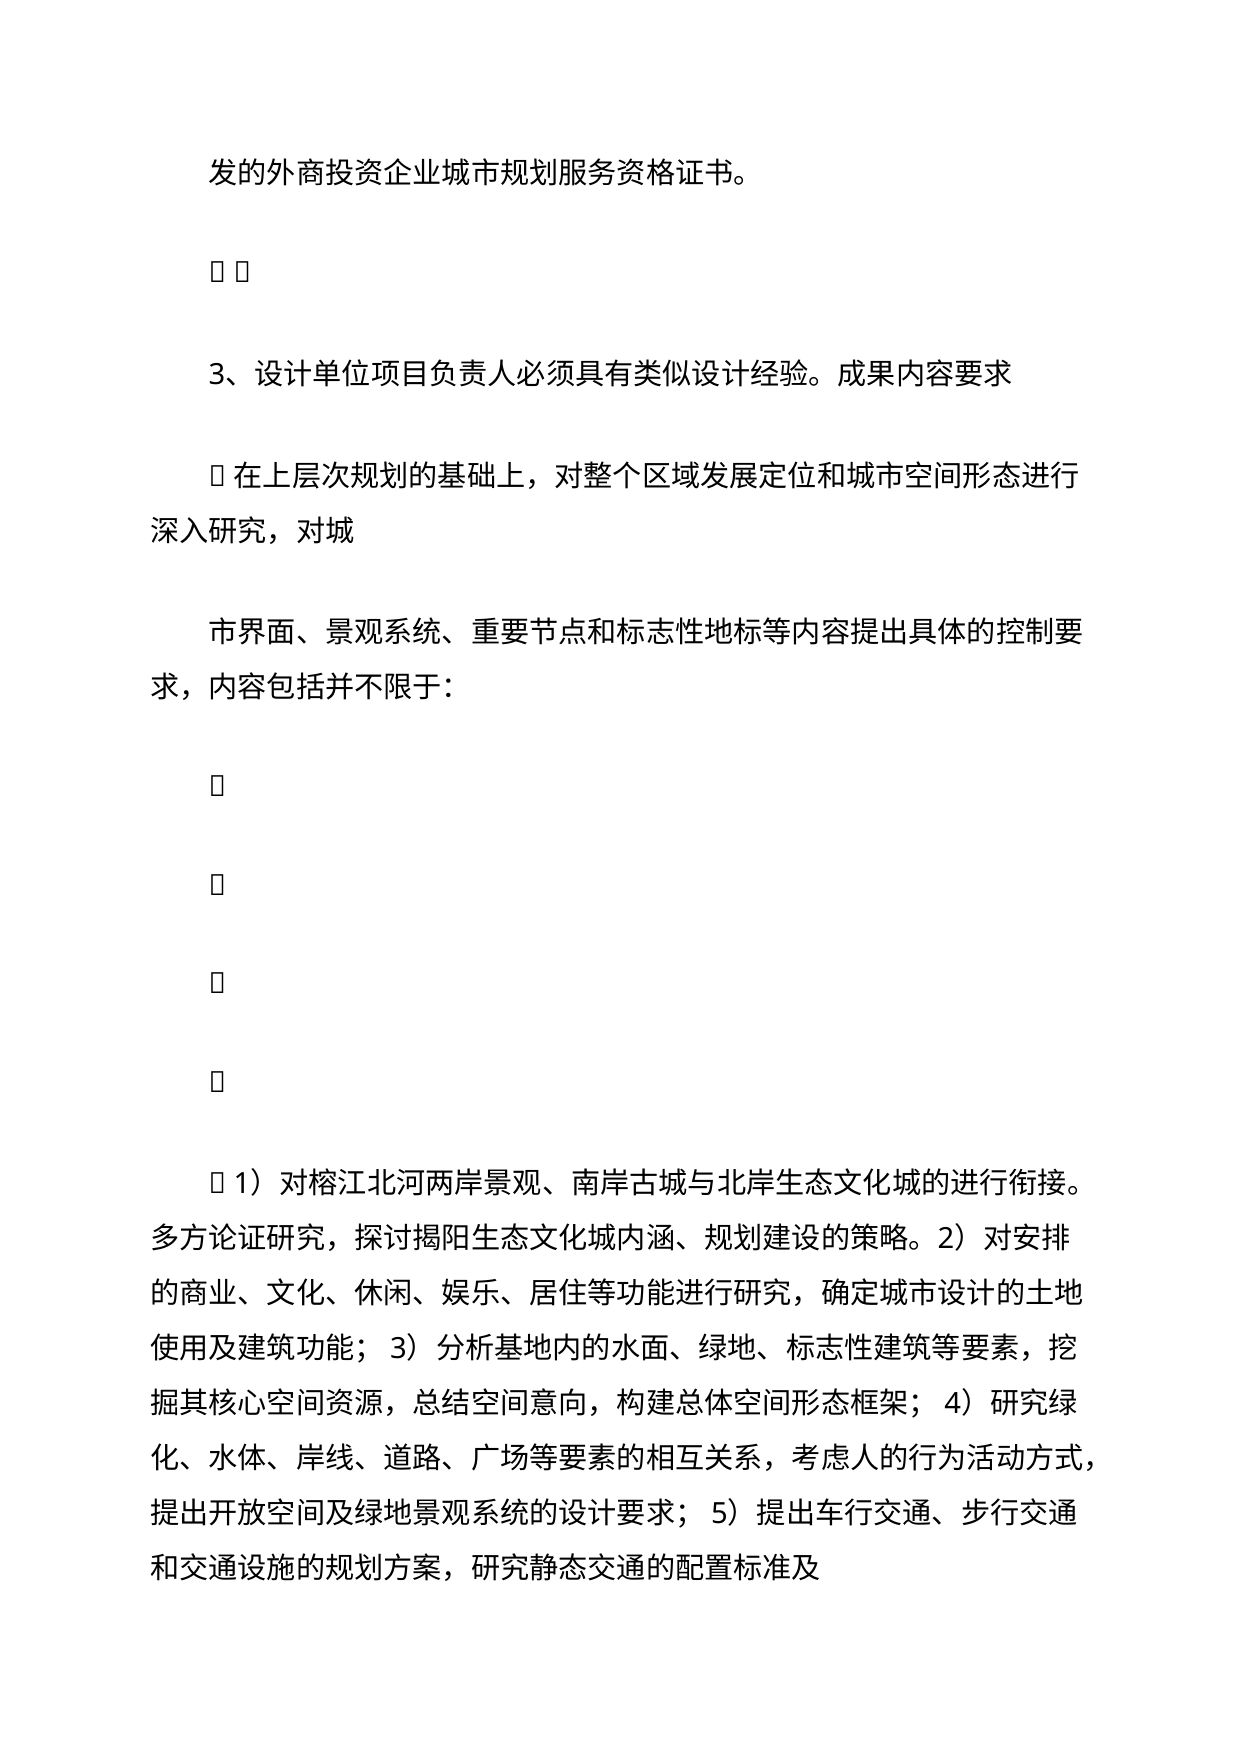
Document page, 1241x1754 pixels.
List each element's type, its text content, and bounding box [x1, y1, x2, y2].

text  1）对榕江北河两岸景观、南岸古城与北岸生态文化城的进行衔接。多方论证研究，探讨揭阳生态文化城内涵、规划建设的策略。2）对安排的商业、文化、休闲、娱乐、居住等功能进行研究，确定城市设计的土地使用及建筑功能； 3）分析基地内的水面、绿地、标志性建筑等要素，挖掘其核心空间资源，总结空间意向，构建总体空间形态框架； 4）研究绿化、水体、岸线、道路、广场等要素的相互关系，考虑人的行为活动方式，提出开放空间及绿地景观系统的设计要求； 5）提出车行交通、步行交通和交通设施的规划方案，研究静态交通的配置标准及 [150, 1159, 1090, 1586]
text  [150, 1061, 1090, 1101]
text  [150, 766, 1090, 805]
text  [150, 864, 1090, 904]
text  [150, 962, 1090, 1002]
text   [150, 252, 1090, 291]
text 3、设计单位项目负责人必须具有类似设计经验。成果内容要求 [150, 350, 1090, 393]
text 市界面、景观系统、重要节点和标志性地标等内容提出具体的控制要求，内容包括并不限于： [150, 609, 1090, 706]
text 发的外商投资企业城市规划服务资格证书。 [150, 150, 1090, 192]
text  在上层次规划的基础上，对整个区域发展定位和城市空间形态进行深入研究，对城 [150, 452, 1090, 549]
